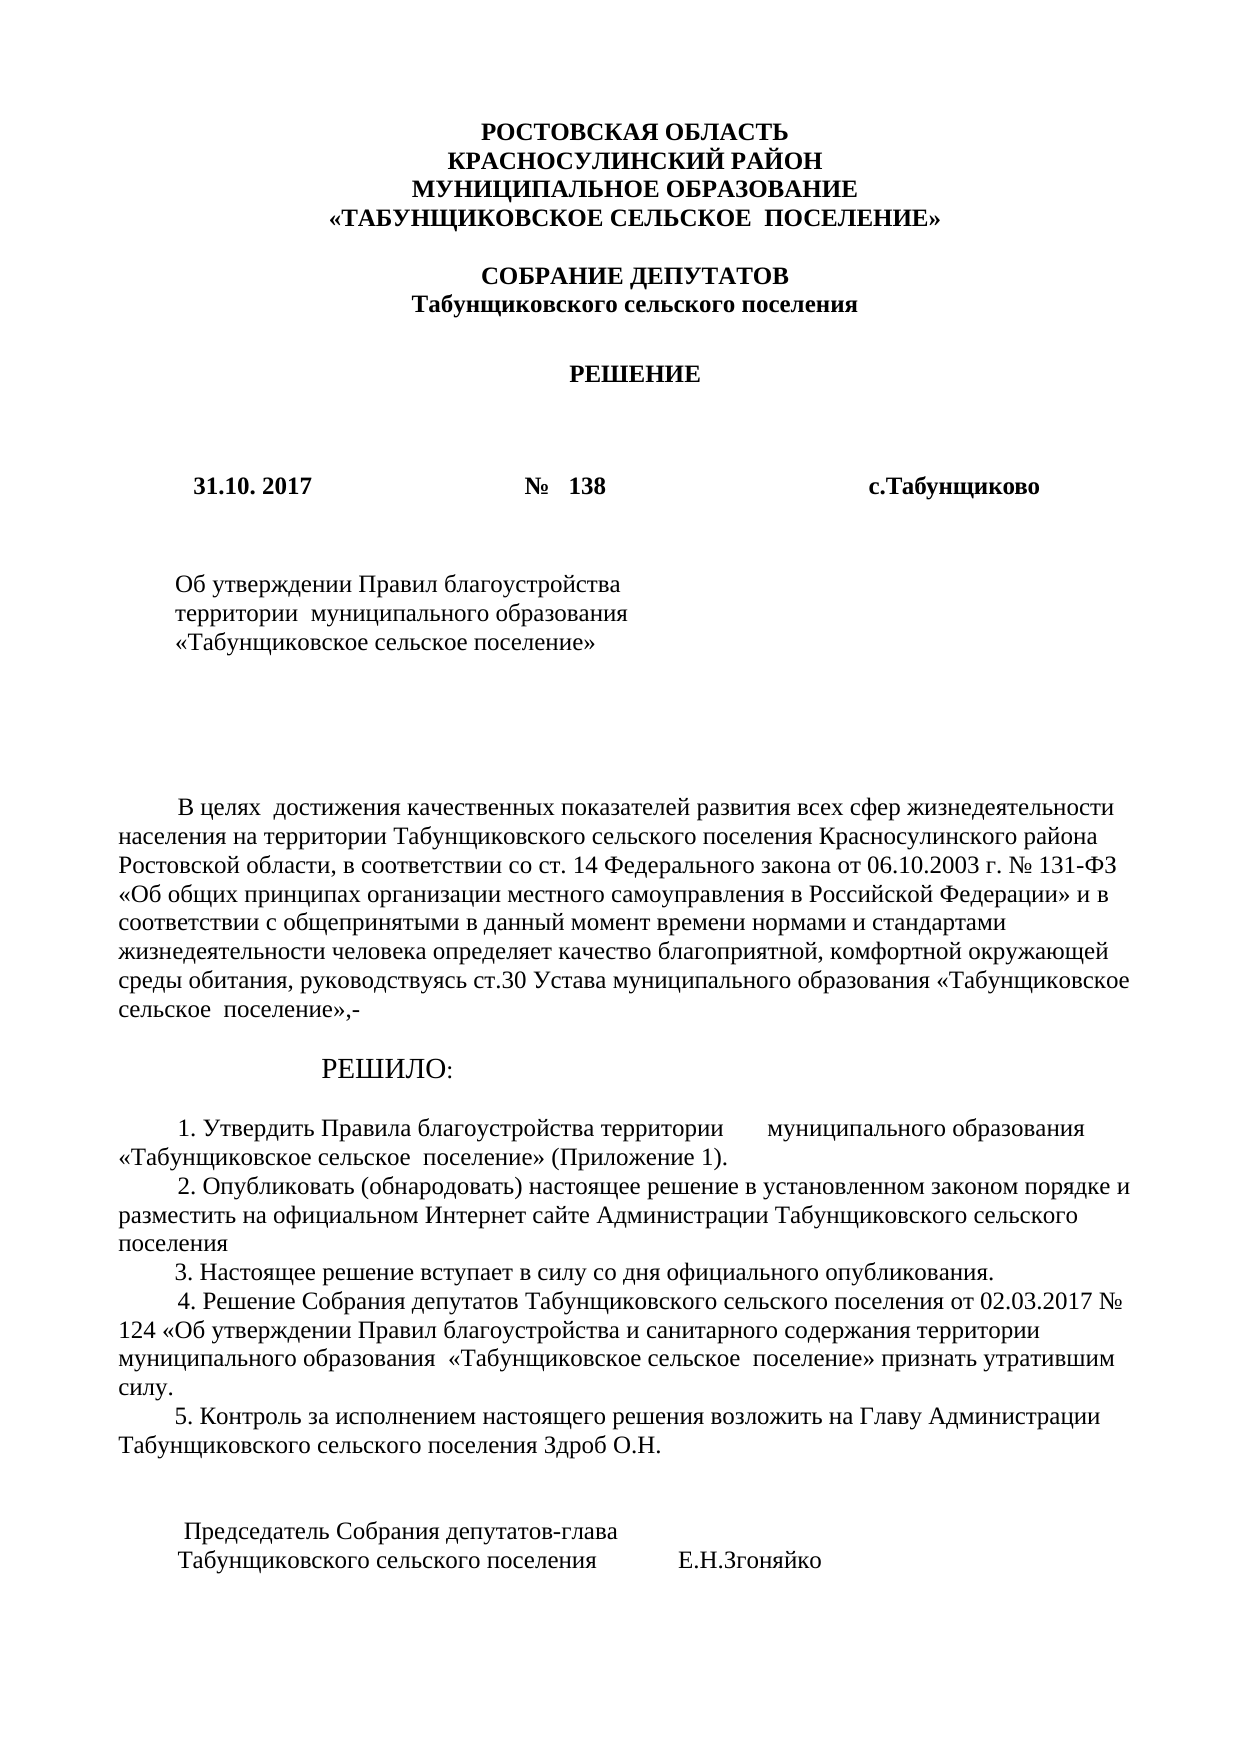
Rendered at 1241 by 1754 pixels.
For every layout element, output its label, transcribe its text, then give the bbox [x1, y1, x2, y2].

text Табунщиковского сельского поселения [118, 289, 1152, 318]
text 4. Решение Собрания депутатов Табунщиковского сельского поселения от 02.03.2017 № 124 «Об утверждении Правил благоустройства и санитарного содержания территории муниципального образования «Табунщиковское сельское поселение» признать утратившим силу. [118, 1286, 1152, 1401]
text 2. Опубликовать (обнародовать) настоящее решение в установленном законом порядке и разместить на официальном Интернет сайте Администрации Табунщиковского сельского поселения [118, 1171, 1152, 1257]
text Председатель Собрания депутатов-глава [118, 1516, 1152, 1545]
text КРАСНОСУЛИНСКИЙ РАЙОН [118, 146, 1152, 174]
text Табунщиковского сельского поселения Е.Н.Згоняйко [118, 1545, 1152, 1573]
text «ТАБУНЩИКОВСКОЕ СЕЛЬСКОЕ ПОСЕЛЕНИЕ» [118, 203, 1152, 232]
text РОСТОВСКАЯ ОБЛАСТЬ [118, 117, 1152, 146]
text 3. Настоящее решение вступает в силу со дня официального опубликования. [118, 1257, 1152, 1286]
subtitle 31.10. 2017 № 138 с.Табунщиково [118, 471, 1152, 499]
text В целях достижения качественных показателей развития всех сфер жизнедеятельности населения на территории Табунщиковского сельского поселения Красносулинского района Ростовской области, в соответствии со ст. 14 Федерального закона от 06.10.2003 г. № 131-ФЗ «Об общих принципах организации местного самоуправления в Российской Федерации» и в соответствии с общепринятыми в данный момент времени нормами и стандартами жизнедеятельности человека определяет качество благоприятной, комфортной окружающей среды обитания, руководствуясь ст.30 Устава муниципального образования «Табунщиковское сельское поселение»,- [118, 792, 1152, 1022]
text СОБРАНИЕ ДЕПУТАТОВ [118, 261, 1152, 289]
text 1. Утвердить Правила благоустройства территории муниципального образования «Табунщиковское сельское поселение» (Приложение 1). [118, 1113, 1152, 1171]
text РЕШИЛО: [118, 1051, 1152, 1085]
text МУНИЦИПАЛЬНОЕ ОБРАЗОВАНИЕ [118, 174, 1152, 203]
table_header Об утверждении Правил благоустройства территории муниципального образования «Табунщиковское сельское поселение» [164, 570, 663, 735]
subtitle РЕШЕНИЕ [118, 359, 1152, 388]
text 5. Контроль за исполнением настоящего решения возложить на Главу Администрации Табунщиковского сельского поселения Здроб О.Н. [118, 1401, 1152, 1458]
